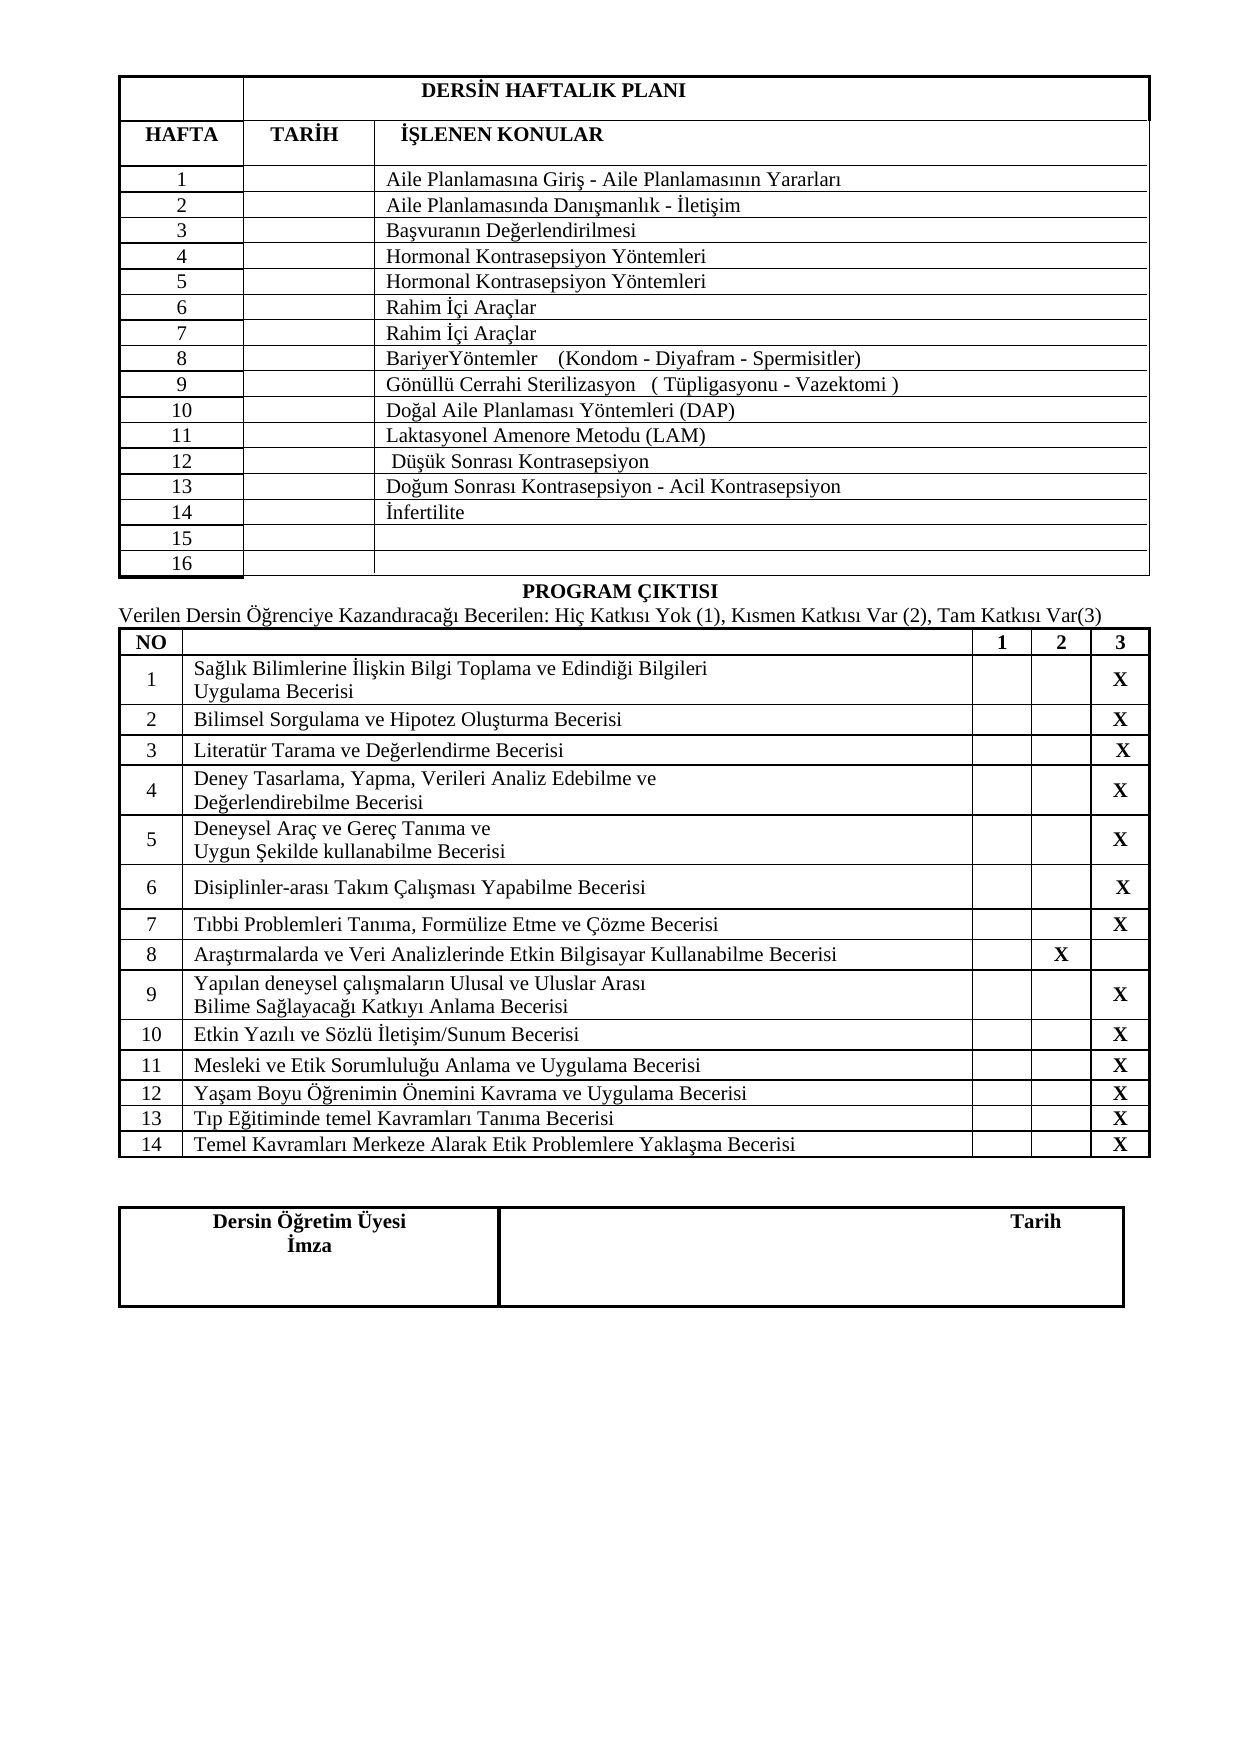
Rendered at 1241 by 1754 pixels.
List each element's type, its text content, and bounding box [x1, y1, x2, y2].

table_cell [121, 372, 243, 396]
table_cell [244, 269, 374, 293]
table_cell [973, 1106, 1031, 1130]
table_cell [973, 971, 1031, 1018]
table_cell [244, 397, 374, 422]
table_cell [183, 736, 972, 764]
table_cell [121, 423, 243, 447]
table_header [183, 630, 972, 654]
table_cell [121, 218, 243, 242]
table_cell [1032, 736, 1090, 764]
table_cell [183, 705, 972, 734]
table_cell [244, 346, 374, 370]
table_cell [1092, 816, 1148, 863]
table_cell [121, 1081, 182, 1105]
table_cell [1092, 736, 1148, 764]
text Verilen Dersin Öğrenciye Kazandıracağı Becerilen: Hiç Katkısı Yok (1), Kısmen Katkısı Var (2), Tam Katkısı Var(3) [118, 603, 1122, 627]
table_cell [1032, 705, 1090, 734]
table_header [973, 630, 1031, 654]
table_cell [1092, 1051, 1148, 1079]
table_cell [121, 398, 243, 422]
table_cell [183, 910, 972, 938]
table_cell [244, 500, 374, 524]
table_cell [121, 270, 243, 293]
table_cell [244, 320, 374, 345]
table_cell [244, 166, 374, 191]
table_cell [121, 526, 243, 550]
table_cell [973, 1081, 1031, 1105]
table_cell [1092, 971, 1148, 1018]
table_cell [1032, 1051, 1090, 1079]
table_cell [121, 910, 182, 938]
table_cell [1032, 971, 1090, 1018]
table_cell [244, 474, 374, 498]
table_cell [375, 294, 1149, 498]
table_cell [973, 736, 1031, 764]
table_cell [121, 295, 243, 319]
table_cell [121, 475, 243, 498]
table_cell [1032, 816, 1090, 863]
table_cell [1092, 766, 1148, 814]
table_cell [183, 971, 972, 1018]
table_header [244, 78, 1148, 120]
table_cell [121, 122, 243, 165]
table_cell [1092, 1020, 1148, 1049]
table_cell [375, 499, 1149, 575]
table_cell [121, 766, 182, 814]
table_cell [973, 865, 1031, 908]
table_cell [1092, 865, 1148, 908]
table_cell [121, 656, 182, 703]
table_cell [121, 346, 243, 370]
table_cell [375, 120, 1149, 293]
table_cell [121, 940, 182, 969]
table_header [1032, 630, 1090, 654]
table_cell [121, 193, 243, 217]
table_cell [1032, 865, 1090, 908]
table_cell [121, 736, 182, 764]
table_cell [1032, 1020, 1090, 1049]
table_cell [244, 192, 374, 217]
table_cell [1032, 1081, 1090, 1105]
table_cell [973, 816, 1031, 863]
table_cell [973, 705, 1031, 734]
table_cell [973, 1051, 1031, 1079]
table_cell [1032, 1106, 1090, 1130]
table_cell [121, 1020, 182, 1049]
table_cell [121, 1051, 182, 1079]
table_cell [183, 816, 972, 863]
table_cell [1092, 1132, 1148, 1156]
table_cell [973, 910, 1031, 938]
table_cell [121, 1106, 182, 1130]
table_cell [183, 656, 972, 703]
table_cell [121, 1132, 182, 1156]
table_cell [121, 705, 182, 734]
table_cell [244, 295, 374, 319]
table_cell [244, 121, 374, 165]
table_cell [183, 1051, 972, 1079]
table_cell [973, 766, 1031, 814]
text PROGRAM ÇIKTISI [118, 578, 1122, 603]
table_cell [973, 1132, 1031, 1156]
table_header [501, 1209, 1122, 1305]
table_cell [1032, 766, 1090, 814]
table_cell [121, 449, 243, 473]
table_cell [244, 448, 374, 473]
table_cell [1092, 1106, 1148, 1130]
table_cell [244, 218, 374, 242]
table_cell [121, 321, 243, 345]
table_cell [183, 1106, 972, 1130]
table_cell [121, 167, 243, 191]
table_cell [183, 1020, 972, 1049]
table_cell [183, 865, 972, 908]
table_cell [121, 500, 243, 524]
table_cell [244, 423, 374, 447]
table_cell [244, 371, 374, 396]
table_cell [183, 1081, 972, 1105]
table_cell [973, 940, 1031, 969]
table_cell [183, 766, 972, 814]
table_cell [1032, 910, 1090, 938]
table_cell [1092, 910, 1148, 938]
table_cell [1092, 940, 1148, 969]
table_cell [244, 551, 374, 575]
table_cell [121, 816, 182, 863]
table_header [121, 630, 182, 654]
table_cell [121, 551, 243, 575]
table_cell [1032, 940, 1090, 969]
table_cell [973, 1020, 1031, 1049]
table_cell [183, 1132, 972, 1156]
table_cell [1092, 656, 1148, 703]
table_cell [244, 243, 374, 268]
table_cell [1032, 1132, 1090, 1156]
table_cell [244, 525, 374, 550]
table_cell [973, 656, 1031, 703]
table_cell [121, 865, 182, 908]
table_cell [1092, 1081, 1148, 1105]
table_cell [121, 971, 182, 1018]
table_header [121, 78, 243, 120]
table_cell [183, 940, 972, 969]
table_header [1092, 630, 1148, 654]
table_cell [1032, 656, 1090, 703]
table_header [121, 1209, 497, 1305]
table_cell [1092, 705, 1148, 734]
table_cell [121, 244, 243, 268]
